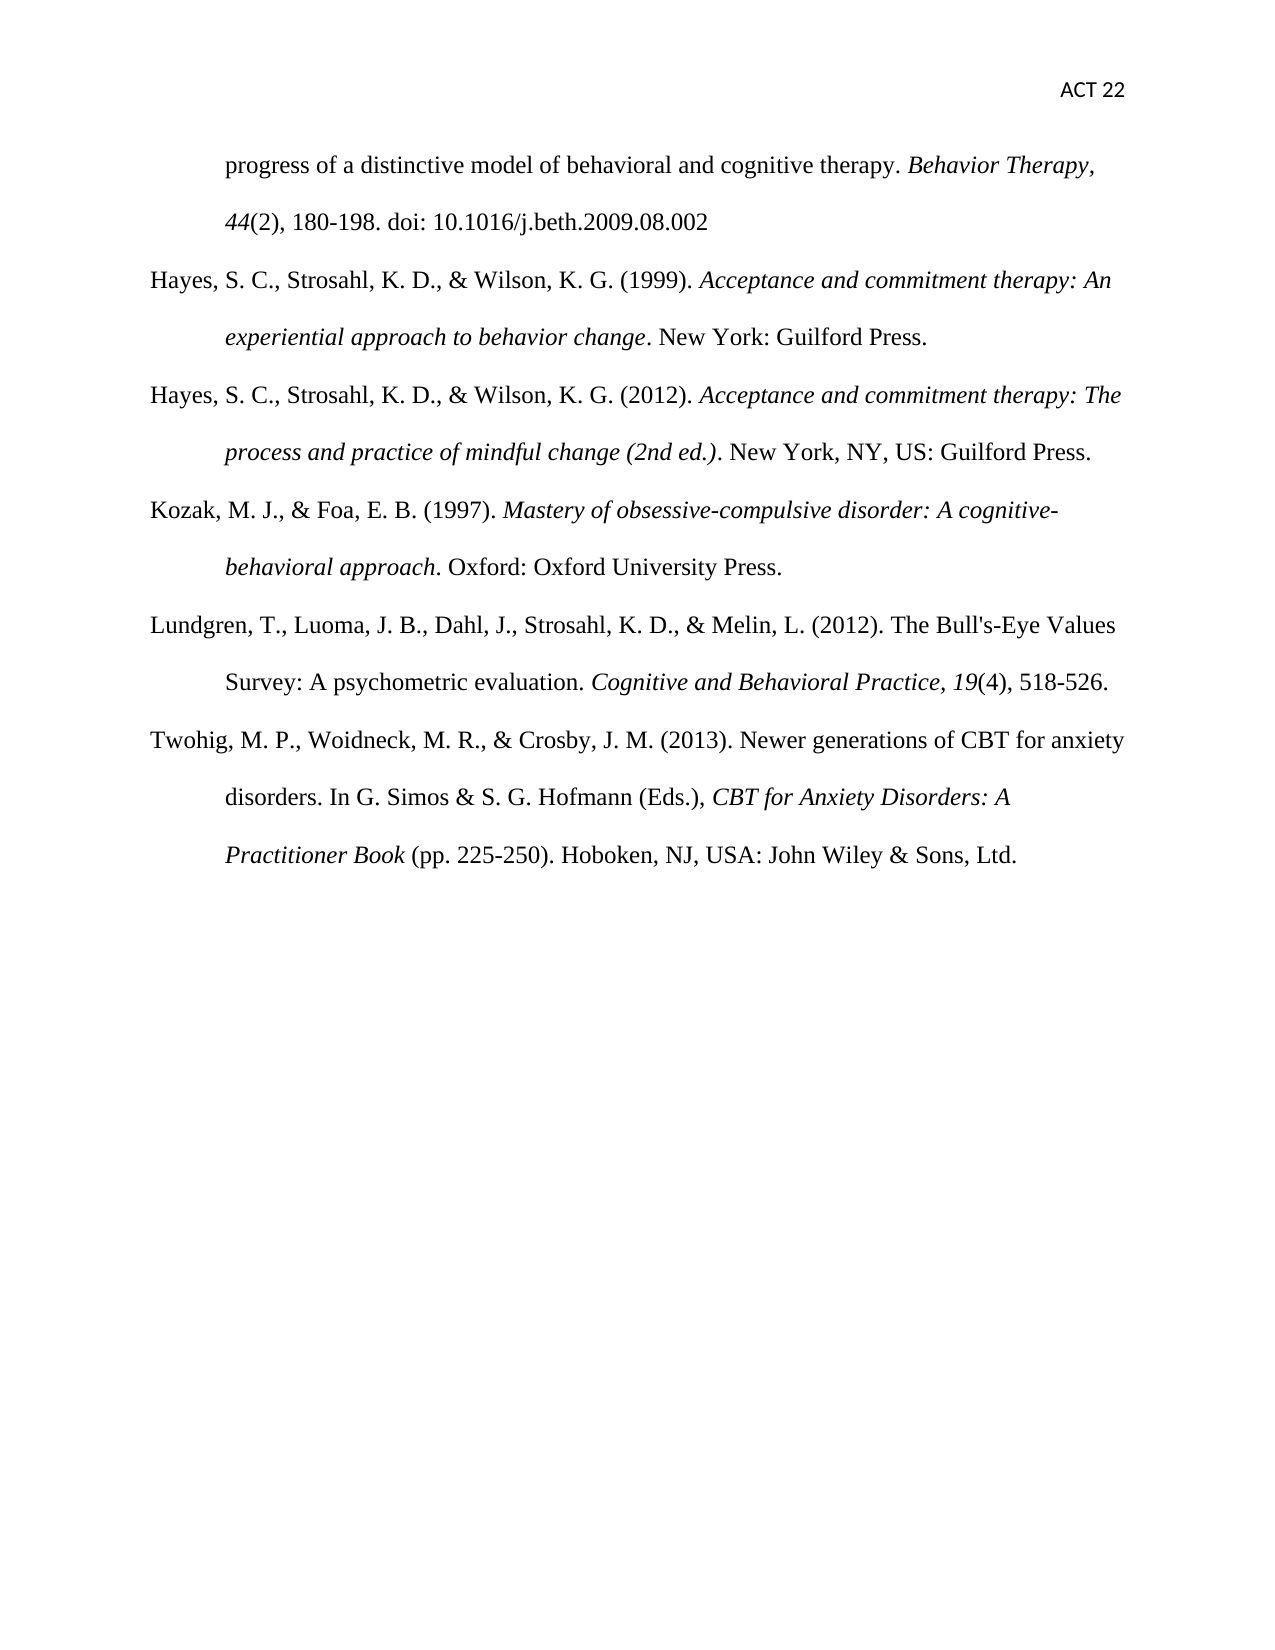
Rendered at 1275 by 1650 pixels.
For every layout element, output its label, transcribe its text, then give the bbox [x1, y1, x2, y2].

text Lundgren, T., Luoma, J. B., Dahl, J., Strosahl, K. D., & Melin, L. (2012). The Bull's-Eye Values Survey: A psychometric evaluation. Cognitive and Behavioral Practice, 19(4), 518-526. [150, 610, 1125, 696]
text Hayes, S. C., Strosahl, K. D., & Wilson, K. G. (2012). Acceptance and commitment therapy: The process and practice of mindful change (2nd ed.). New York, NY, US: Guilford Press. [150, 380, 1125, 466]
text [150, 150, 1125, 236]
text Twohig, M. P., Woidneck, M. R., & Crosby, J. M. (2013). Newer generations of CBT for anxiety disorders. In G. Simos & S. G. Hofmann (Eds.), CBT for Anxiety Disorders: A Practitioner Book (pp. 225-250). Hoboken, NJ, USA: John Wiley & Sons, Ltd. [150, 725, 1125, 869]
text Kozak, M. J., & Foa, E. B. (1997). Mastery of obsessive-compulsive disorder: A cognitive-behavioral approach. Oxford: Oxford University Press. [150, 495, 1125, 581]
text Hayes, S. C., Strosahl, K. D., & Wilson, K. G. (1999). Acceptance and commitment therapy: An experiential approach to behavior change. New York: Guilford Press. [150, 265, 1125, 351]
